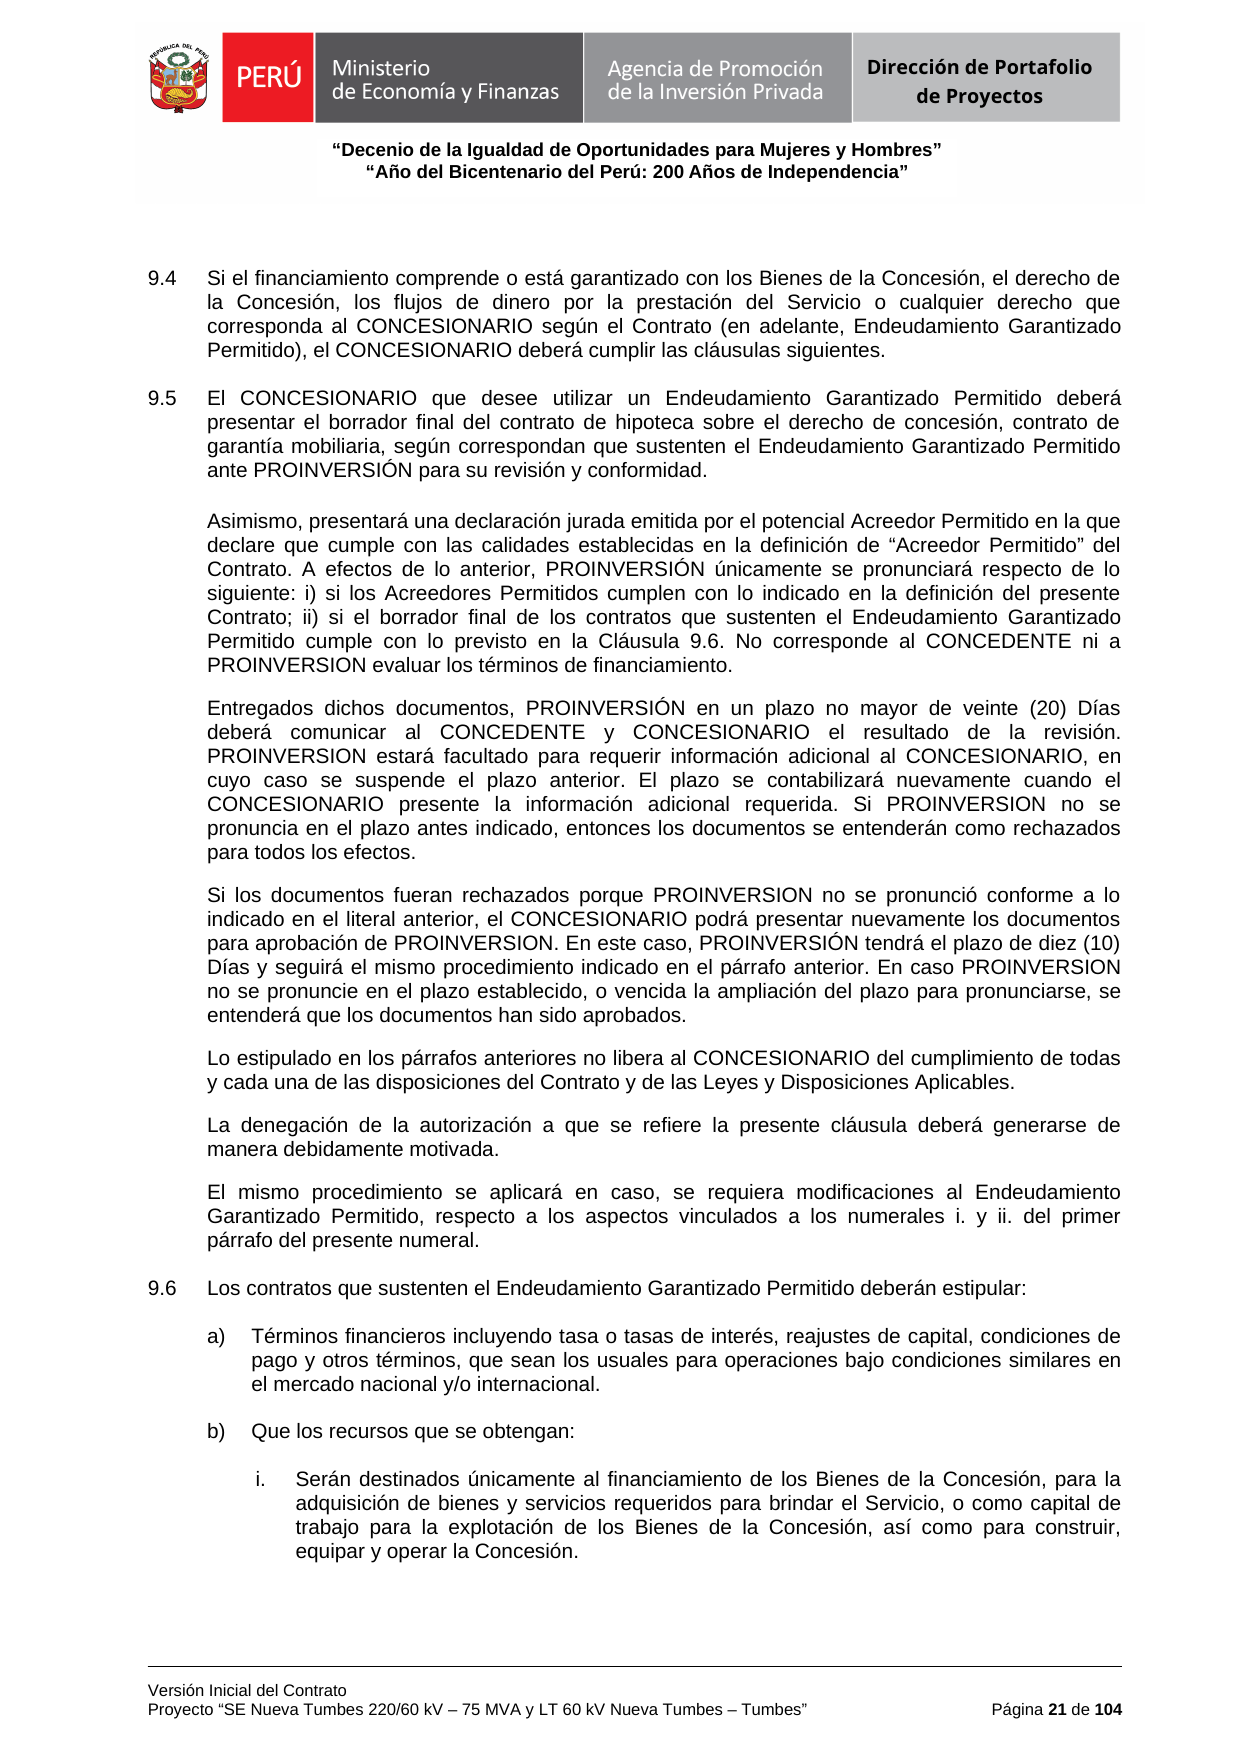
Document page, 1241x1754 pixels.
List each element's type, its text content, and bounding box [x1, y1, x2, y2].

picture [135, 22, 1145, 204]
text La denegación de la autorización a que se refiere la presente cláusula deberá generarse de manera debidamente motivada. [207, 1113, 1122, 1161]
text Lo estipulado en los párrafos anteriores no libera al CONCESIONARIO del cumplimiento de todas y cada una de las disposiciones del Contrato y de las Leyes y Disposiciones Aplicables. [207, 1046, 1122, 1093]
list Si el financiamiento comprende o está garantizado con los Bienes de la Concesión, el derecho de la Concesión, los flujos de dinero por la prestación del Servicio o cualquier derecho que corresponda al CONCESIONARIO según el Contrato (en adelante, Endeudamiento Garantizado Permitido), el CONCESIONARIO deberá cumplir las cláusulas siguientes. [148, 266, 1122, 362]
text Si los documentos fueran rechazados porque PROINVERSION no se pronunció conforme a lo indicado en el literal anterior, el CONCESIONARIO podrá presentar nuevamente los documentos para aprobación de PROINVERSION. En este caso, PROINVERSIÓN tendrá el plazo de diez (10) Días y seguirá el mismo procedimiento indicado en el párrafo anterior. En caso PROINVERSION no se pronuncie en el plazo establecido, o vencida la ampliación del plazo para pronunciarse, se entenderá que los documentos han sido aprobados. [207, 883, 1122, 1026]
list Serán destinados únicamente al financiamiento de los Bienes de la Concesión, para la adquisición de bienes y servicios requeridos para brindar el Servicio, o como capital de trabajo para la explotación de los Bienes de la Concesión, así como para construir, equipar y operar la Concesión. [266, 1467, 1122, 1563]
list Que los recursos que se obtengan: [207, 1419, 1122, 1443]
text Asimismo, presentará una declaración jurada emitida por el potencial Acreedor Permitido en la que declare que cumple con las calidades establecidas en la definición de “Acreedor Permitido” del Contrato. A efectos de lo anterior, PROINVERSIÓN únicamente se pronunciará respecto de lo siguiente: i) si los Acreedores Permitidos cumplen con lo indicado en la definición del presente Contrato; ii) si el borrador final de los contratos que sustenten el Endeudamiento Garantizado Permitido cumple con lo previsto en la Cláusula 9.6. No corresponde al CONCEDENTE ni a PROINVERSION evaluar los términos de financiamiento. [207, 509, 1122, 677]
list Los contratos que sustenten el Endeudamiento Garantizado Permitido deberán estipular: [148, 1276, 1122, 1299]
list El CONCESIONARIO que desee utilizar un Endeudamiento Garantizado Permitido deberá presentar el borrador final del contrato de hipoteca sobre el derecho de concesión, contrato de garantía mobiliaria, según correspondan que sustenten el Endeudamiento Garantizado Permitido ante PROINVERSIÓN para su revisión y conformidad. [148, 386, 1122, 481]
list Términos financieros incluyendo tasa o tasas de interés, reajustes de capital, condiciones de pago y otros términos, que sean los usuales para operaciones bajo condiciones similares en el mercado nacional y/o internacional. [207, 1323, 1122, 1395]
text El mismo procedimiento se aplicará en caso, se requiera modificaciones al Endeudamiento Garantizado Permitido, respecto a los aspectos vinculados a los numerales i. y ii. del primer párrafo del presente numeral. [207, 1180, 1122, 1252]
text Entregados dichos documentos, PROINVERSIÓN en un plazo no mayor de veinte (20) Días deberá comunicar al CONCEDENTE y CONCESIONARIO el resultado de la revisión. PROINVERSION estará facultado para requerir información adicional al CONCESIONARIO, en cuyo caso se suspende el plazo anterior. El plazo se contabilizará nuevamente cuando el CONCESIONARIO presente la información adicional requerida. Si PROINVERSION no se pronuncia en el plazo antes indicado, entonces los documentos se entenderán como rechazados para todos los efectos. [207, 696, 1122, 863]
